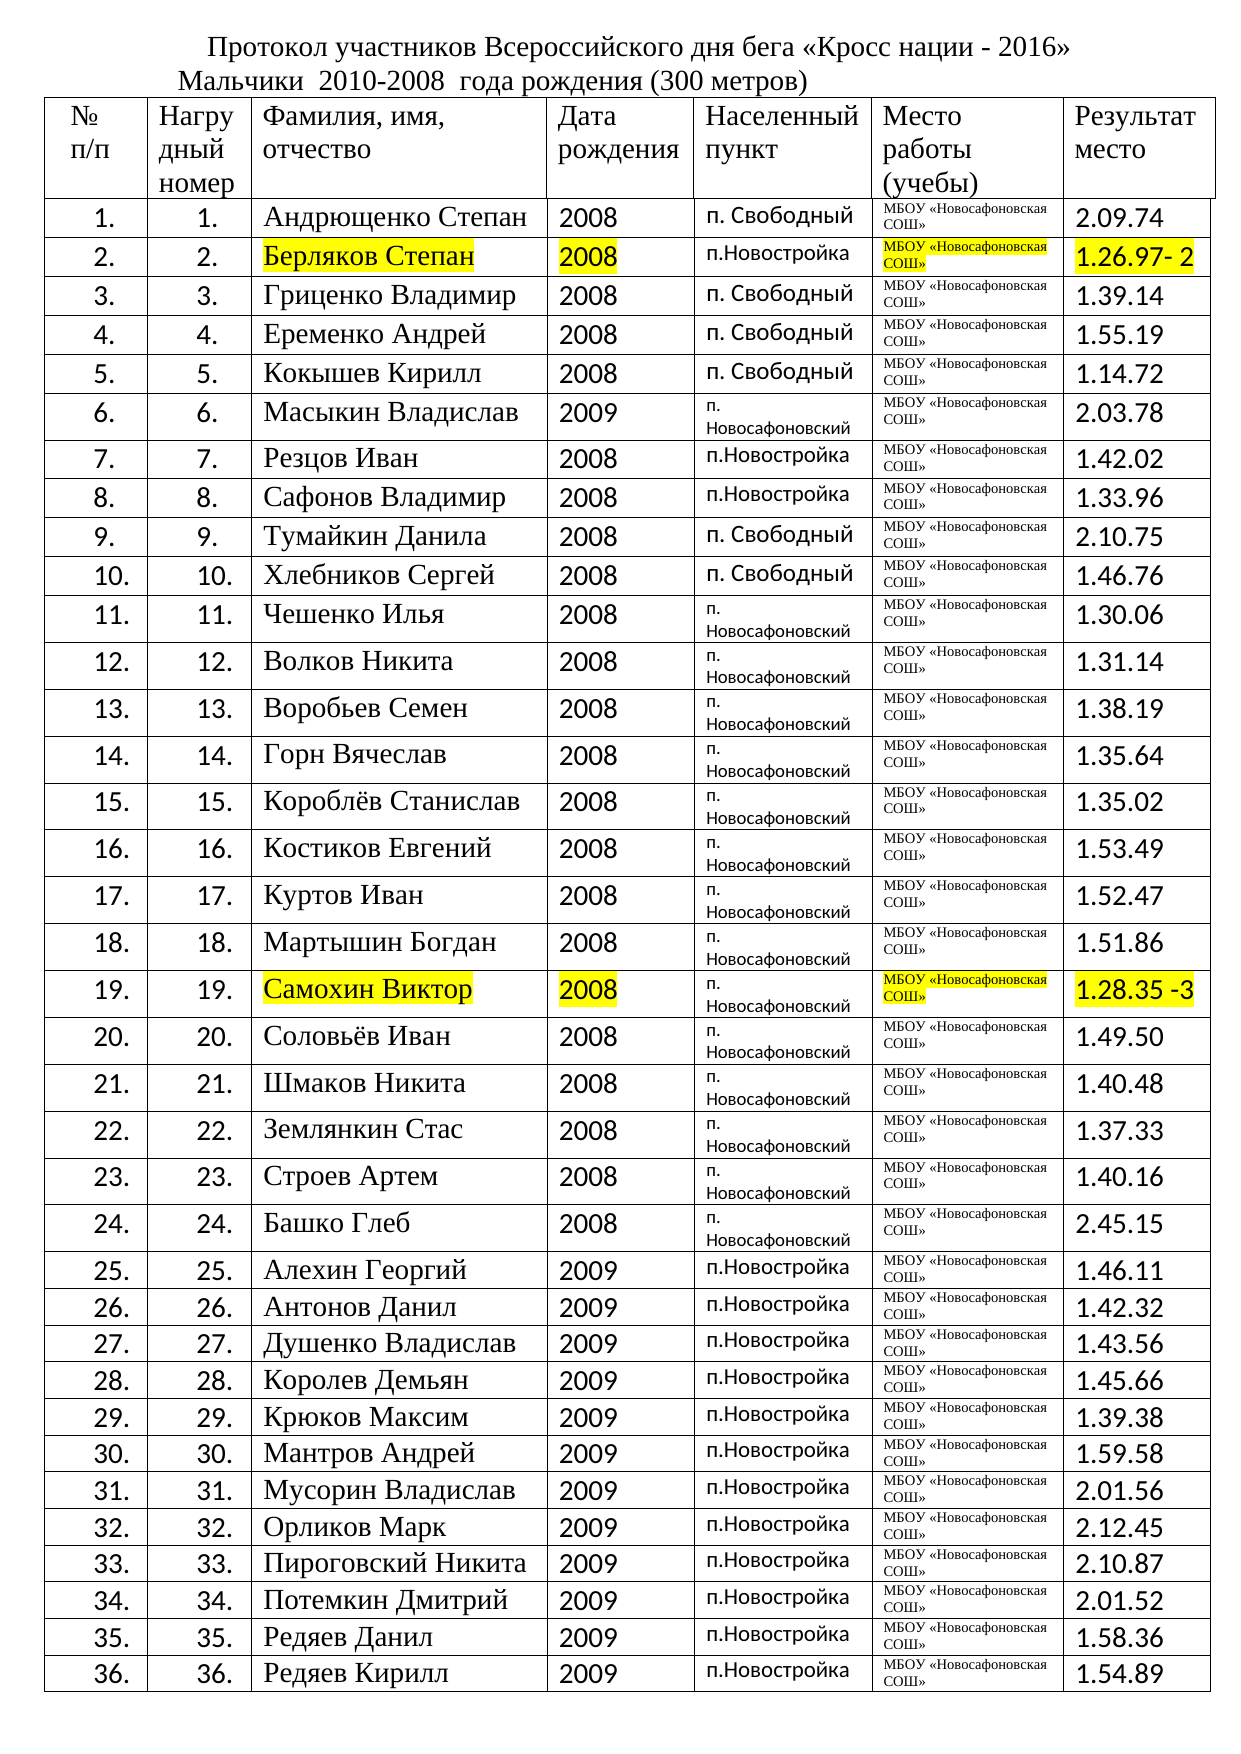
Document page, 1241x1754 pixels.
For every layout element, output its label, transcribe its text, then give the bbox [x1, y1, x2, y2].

table_cell [148, 1436, 251, 1471]
table_cell Шмаков Никита [252, 1065, 547, 1111]
table_cell 2008 [548, 1112, 694, 1157]
table_cell п.Новостройка [695, 1509, 872, 1544]
text Протокол участников Всероссийского дня бега «Кросс нации - 2016» [207, 29, 1152, 63]
table_cell [45, 830, 147, 876]
table_cell [148, 1362, 251, 1398]
table_cell п.Новостройка [695, 1326, 872, 1361]
table_cell п.Новостройка [695, 1399, 872, 1434]
table_cell 2008 [548, 1065, 694, 1111]
table_cell [148, 971, 251, 1017]
table_cell [45, 394, 147, 439]
table_cell [148, 596, 251, 642]
table_cell 2009 [548, 1582, 694, 1618]
table_cell 2.01.56 [1064, 1472, 1210, 1508]
table_cell [148, 1065, 251, 1111]
table_cell п.Новостройка [695, 1582, 872, 1618]
table_cell Землянкин Стас [252, 1112, 547, 1157]
table_cell 2008 [548, 238, 694, 276]
table_cell 2008 [548, 596, 694, 642]
table_cell [45, 877, 147, 923]
table_cell Орликов Марк [252, 1509, 547, 1544]
table_cell 1.38.19 [1064, 690, 1210, 736]
table_cell п. Новосафоновский [695, 784, 872, 829]
table_cell Башко Глеб [252, 1205, 547, 1251]
table_cell МБОУ «Новосафоновская СОШ» [873, 830, 1063, 876]
table_cell [148, 1205, 251, 1251]
table_header Результат место [1064, 98, 1215, 198]
table_cell МБОУ «Новосафоновская СОШ» [873, 518, 1063, 556]
table_cell Мантров Андрей [252, 1436, 547, 1471]
table_cell п. Новосафоновский [695, 1159, 872, 1204]
table_cell МБОУ «Новосафоновская СОШ» [873, 441, 1063, 478]
table_cell [148, 924, 251, 970]
table_cell МБОУ «Новосафоновская СОШ» [873, 690, 1063, 736]
table_cell 2008 [548, 518, 694, 556]
table_cell п. Свободный [695, 277, 872, 315]
table_cell [148, 1582, 251, 1618]
table_cell [148, 557, 251, 595]
table_cell 2008 [548, 479, 694, 517]
table_cell [45, 238, 147, 276]
table_cell 1.35.64 [1064, 737, 1210, 782]
table_cell МБОУ «Новосафоновская СОШ» [873, 877, 1063, 923]
table_cell Куртов Иван [252, 877, 547, 923]
table_cell п. Новосафоновский [695, 1065, 872, 1111]
table_cell МБОУ «Новосафоновская СОШ» [873, 1018, 1063, 1064]
table_cell МБОУ «Новосафоновская СОШ» [873, 1205, 1063, 1251]
table_cell 1.35.02 [1064, 784, 1210, 829]
table_cell 2008 [548, 690, 694, 736]
table_cell Соловьёв Иван [252, 1018, 547, 1064]
table_cell [148, 1252, 251, 1288]
table_cell 2009 [548, 394, 694, 439]
table_cell Берляков Степан [252, 238, 547, 276]
table_cell 1.54.89 [1064, 1656, 1210, 1691]
table_cell [148, 238, 251, 276]
table_cell [148, 877, 251, 923]
table_cell 2.45.15 [1064, 1205, 1210, 1251]
table_cell 2.12.45 [1064, 1509, 1210, 1544]
table_cell 1.40.16 [1064, 1159, 1210, 1204]
table_cell 1.28.35 -3 [1064, 971, 1210, 1017]
table_cell МБОУ «Новосафоновская СОШ» [873, 1252, 1063, 1288]
table_cell [45, 971, 147, 1017]
table_cell [148, 1159, 251, 1204]
table_cell МБОУ «Новосафоновская СОШ» [873, 784, 1063, 829]
table_cell 1.31.14 [1064, 643, 1210, 689]
table_cell [45, 557, 147, 595]
table_cell МБОУ «Новосафоновская СОШ» [873, 1065, 1063, 1111]
table_cell 2009 [548, 1289, 694, 1324]
table_cell 2008 [548, 316, 694, 354]
table_cell МБОУ «Новосафоновская СОШ» [873, 971, 1063, 1017]
table_cell [45, 1289, 147, 1324]
table_cell 2008 [548, 441, 694, 478]
table_cell [148, 479, 251, 517]
table_cell [148, 643, 251, 689]
table_cell п. Новосафоновский [695, 737, 872, 782]
table_cell 1.59.58 [1064, 1436, 1210, 1471]
table_cell п. Свободный [695, 518, 872, 556]
table_cell Потемкин Дмитрий [252, 1582, 547, 1618]
table_header Фамилия, имя, отчество [252, 98, 546, 198]
table_cell Самохин Виктор [252, 971, 547, 1017]
table_cell [148, 737, 251, 782]
table_cell Чешенко Илья [252, 596, 547, 642]
table_cell [45, 1436, 147, 1471]
table_cell МБОУ «Новосафоновская СОШ» [873, 238, 1063, 276]
table_cell п. Новосафоновский [695, 924, 872, 970]
table_cell 1.46.11 [1064, 1252, 1210, 1288]
table_cell МБОУ «Новосафоновская СОШ» [873, 1289, 1063, 1324]
table_cell п. Новосафоновский [695, 596, 872, 642]
table_cell МБОУ «Новосафоновская СОШ» [873, 737, 1063, 782]
table_cell 1.42.02 [1064, 441, 1210, 478]
table_cell МБОУ «Новосафоновская СОШ» [873, 316, 1063, 354]
table_cell [45, 643, 147, 689]
table_cell [45, 1399, 147, 1434]
table_cell [148, 1018, 251, 1064]
text Мальчики 2010-2008 года рождения (300 метров) [177, 63, 1152, 97]
table_cell [148, 1546, 251, 1581]
table_cell 2008 [548, 877, 694, 923]
table_cell 1.53.49 [1064, 830, 1210, 876]
table_cell 2.10.87 [1064, 1546, 1210, 1581]
table_cell п. Новосафоновский [695, 971, 872, 1017]
table_cell 1.14.72 [1064, 355, 1210, 393]
table_header Населенный пункт [694, 98, 871, 198]
table_cell 2008 [548, 643, 694, 689]
table_cell Масыкин Владислав [252, 394, 547, 439]
table_cell [45, 1582, 147, 1618]
table_header Место работы (учебы) [872, 98, 1063, 198]
table_cell п. Свободный [695, 557, 872, 595]
table_cell Волков Никита [252, 643, 547, 689]
table_cell 2.09.74 [1064, 199, 1210, 237]
table_cell МБОУ «Новосафоновская СОШ» [873, 1436, 1063, 1471]
table_cell [148, 1326, 251, 1361]
table_cell Алехин Георгий [252, 1252, 547, 1288]
table_cell 2008 [548, 277, 694, 315]
table_cell п. Новосафоновский [695, 1018, 872, 1064]
table_cell п.Новостройка [695, 441, 872, 478]
table_cell [45, 1326, 147, 1361]
table_cell 2008 [548, 830, 694, 876]
table_cell [148, 830, 251, 876]
table_cell МБОУ «Новосафоновская СОШ» [873, 643, 1063, 689]
table_cell МБОУ «Новосафоновская СОШ» [873, 1509, 1063, 1544]
table_cell МБОУ «Новосафоновская СОШ» [873, 1472, 1063, 1508]
table_cell Горн Вячеслав [252, 737, 547, 782]
table_cell 1.42.32 [1064, 1289, 1210, 1324]
table_cell Кокышев Кирилл [252, 355, 547, 393]
table_cell [45, 518, 147, 556]
table_cell [148, 355, 251, 393]
table_cell [45, 784, 147, 829]
table_cell Редяев Кирилл [252, 1656, 547, 1691]
table_cell [45, 924, 147, 970]
table_cell [148, 1289, 251, 1324]
table_cell 1.37.33 [1064, 1112, 1210, 1157]
table_cell [45, 1159, 147, 1204]
table_cell [148, 1656, 251, 1691]
table_cell п. Новосафоновский [695, 643, 872, 689]
table_cell 1.49.50 [1064, 1018, 1210, 1064]
table_cell [45, 1619, 147, 1654]
table_cell п. Новосафоновский [695, 394, 872, 439]
table_cell Мусорин Владислав [252, 1472, 547, 1508]
table_cell 2009 [548, 1362, 694, 1398]
table_cell [45, 1362, 147, 1398]
table_cell [148, 277, 251, 315]
table_cell МБОУ «Новосафоновская СОШ» [873, 199, 1063, 237]
table_cell 1.55.19 [1064, 316, 1210, 354]
table_cell [148, 1509, 251, 1544]
table_cell [45, 1065, 147, 1111]
table_cell [148, 690, 251, 736]
table_cell п. Свободный [695, 355, 872, 393]
table_cell Крюков Максим [252, 1399, 547, 1434]
table_cell п. Новосафоновский [695, 830, 872, 876]
table_cell п.Новостройка [695, 1252, 872, 1288]
table_cell МБОУ «Новосафоновская СОШ» [873, 479, 1063, 517]
table_cell п.Новостройка [695, 479, 872, 517]
table_header Дата рождения [547, 98, 693, 198]
table_cell МБОУ «Новосафоновская СОШ» [873, 1399, 1063, 1434]
table_cell п. Свободный [695, 316, 872, 354]
table_cell п.Новостройка [695, 1619, 872, 1654]
table_cell МБОУ «Новосафоновская СОШ» [873, 1326, 1063, 1361]
table_cell п.Новостройка [695, 1362, 872, 1398]
table_cell [45, 690, 147, 736]
table_cell п.Новостройка [695, 1546, 872, 1581]
table_cell п. Новосафоновский [695, 1205, 872, 1251]
table_cell Тумайкин Данила [252, 518, 547, 556]
table_cell Гриценко Владимир [252, 277, 547, 315]
table_cell п. Новосафоновский [695, 877, 872, 923]
table_cell 2008 [548, 199, 694, 237]
table_cell 2009 [548, 1509, 694, 1544]
table_cell Королев Демьян [252, 1362, 547, 1398]
table_cell 2008 [548, 1159, 694, 1204]
table_cell [148, 1112, 251, 1157]
table_cell 2009 [548, 1472, 694, 1508]
table_cell 2.01.52 [1064, 1582, 1210, 1618]
table_cell [148, 441, 251, 478]
table_cell [45, 355, 147, 393]
table_cell 1.33.96 [1064, 479, 1210, 517]
table_cell МБОУ «Новосафоновская СОШ» [873, 1112, 1063, 1157]
table_cell Антонов Данил [252, 1289, 547, 1324]
table_cell 2008 [548, 1018, 694, 1064]
table_cell 1.26.97- 2 [1064, 238, 1210, 276]
table_cell Мартышин Богдан [252, 924, 547, 970]
table_cell 2009 [548, 1252, 694, 1288]
table_cell п.Новостройка [695, 1656, 872, 1691]
table_cell МБОУ «Новосафоновская СОШ» [873, 924, 1063, 970]
table_cell МБОУ «Новосафоновская СОШ» [873, 394, 1063, 439]
table_cell Хлебников Сергей [252, 557, 547, 595]
table_cell 2009 [548, 1326, 694, 1361]
table_cell [45, 199, 147, 237]
table_cell [45, 316, 147, 354]
table_cell [45, 1018, 147, 1064]
table_cell Сафонов Владимир [252, 479, 547, 517]
table_cell 2008 [548, 1205, 694, 1251]
table_cell МБОУ «Новосафоновская СОШ» [873, 355, 1063, 393]
table_cell [148, 518, 251, 556]
table_cell 1.45.66 [1064, 1362, 1210, 1398]
table_cell п. Свободный [695, 199, 872, 237]
table_cell 1.52.47 [1064, 877, 1210, 923]
table_cell 2008 [548, 557, 694, 595]
table_cell 2009 [548, 1399, 694, 1434]
table_cell 1.46.76 [1064, 557, 1210, 595]
table_cell 1.43.56 [1064, 1326, 1210, 1361]
table_header № п/п [45, 98, 147, 198]
table_cell [45, 277, 147, 315]
table_cell [45, 1546, 147, 1581]
table_cell [148, 1399, 251, 1434]
table_cell п. Новосафоновский [695, 1112, 872, 1157]
table_cell Пироговский Никита [252, 1546, 547, 1581]
table_cell 2008 [548, 355, 694, 393]
table_cell МБОУ «Новосафоновская СОШ» [873, 596, 1063, 642]
table_cell [148, 1619, 251, 1654]
table_cell [45, 1252, 147, 1288]
table_cell п.Новостройка [695, 1289, 872, 1324]
table_cell [45, 1509, 147, 1544]
table_cell [45, 479, 147, 517]
table_cell [45, 1656, 147, 1691]
table_cell 1.40.48 [1064, 1065, 1210, 1111]
table_cell [45, 441, 147, 478]
table_cell [45, 596, 147, 642]
table_header Нагрудный номер [148, 98, 251, 198]
table_cell [45, 1472, 147, 1508]
table_cell Строев Артем [252, 1159, 547, 1204]
table_cell 2008 [548, 784, 694, 829]
table_cell [148, 199, 251, 237]
table_cell МБОУ «Новосафоновская СОШ» [873, 1546, 1063, 1581]
table_cell Короблёв Станислав [252, 784, 547, 829]
table_cell МБОУ «Новосафоновская СОШ» [873, 557, 1063, 595]
table_cell Еременко Андрей [252, 316, 547, 354]
table_cell МБОУ «Новосафоновская СОШ» [873, 1362, 1063, 1398]
table_cell [45, 737, 147, 782]
table_cell МБОУ «Новосафоновская СОШ» [873, 277, 1063, 315]
table_cell 2008 [548, 737, 694, 782]
table_cell Костиков Евгений [252, 830, 547, 876]
table_cell 1.58.36 [1064, 1619, 1210, 1654]
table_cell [873, 1619, 1063, 1654]
table_cell 2008 [548, 924, 694, 970]
table_cell 2.03.78 [1064, 394, 1210, 439]
table_cell 1.39.38 [1064, 1399, 1210, 1434]
table_cell 2008 [548, 971, 694, 1017]
table_cell 2009 [548, 1619, 694, 1654]
table_cell [148, 316, 251, 354]
table_cell 2.10.75 [1064, 518, 1210, 556]
table_cell п.Новостройка [695, 1436, 872, 1471]
table_cell п.Новостройка [695, 238, 872, 276]
table_cell [148, 1472, 251, 1508]
table_cell [45, 1205, 147, 1251]
table_cell Душенко Владислав [252, 1326, 547, 1361]
table_cell 2009 [548, 1546, 694, 1581]
table_cell 1.30.06 [1064, 596, 1210, 642]
table_cell п. Новосафоновский [695, 690, 872, 736]
table_cell п.Новостройка [695, 1472, 872, 1508]
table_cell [873, 1656, 1063, 1691]
table_cell 1.39.14 [1064, 277, 1210, 315]
table_cell [148, 394, 251, 439]
table_cell Редяев Данил [252, 1619, 547, 1654]
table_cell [873, 1582, 1063, 1618]
table_cell [45, 1112, 147, 1157]
table_cell Воробьев Семен [252, 690, 547, 736]
table_cell 2009 [548, 1436, 694, 1471]
table_cell Андрющенко Степан [252, 199, 547, 237]
table_cell [148, 784, 251, 829]
table_cell Резцов Иван [252, 441, 547, 478]
table_cell 2009 [548, 1656, 694, 1691]
table_cell 1.51.86 [1064, 924, 1210, 970]
table_cell МБОУ «Новосафоновская СОШ» [873, 1159, 1063, 1204]
